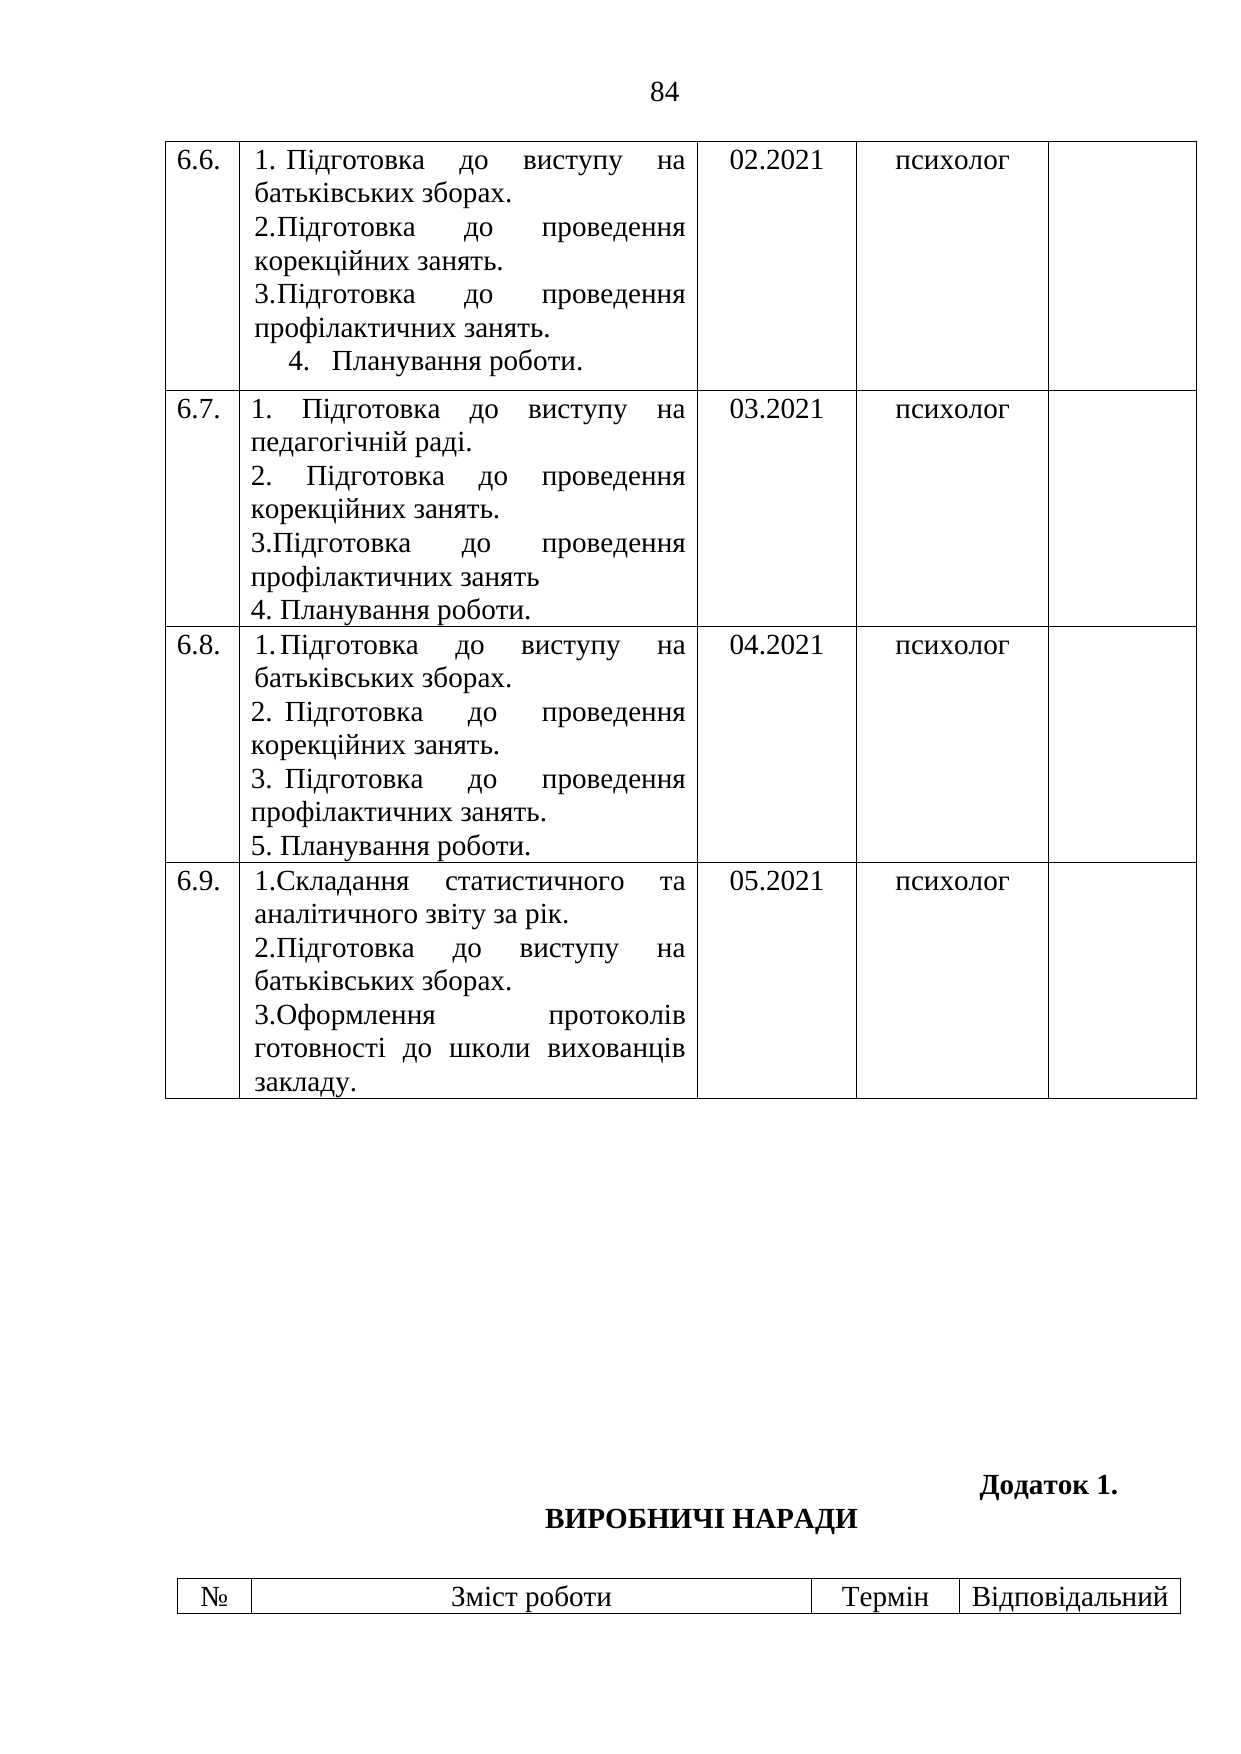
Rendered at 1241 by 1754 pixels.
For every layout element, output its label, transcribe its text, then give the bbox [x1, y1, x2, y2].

table_cell 02.2021 [698, 142, 856, 390]
table_cell [1049, 391, 1196, 626]
table_cell психолог [857, 391, 1048, 626]
table_cell 1.Складання статистичного та аналітичного звіту за рік. 2.Підготовка до виступу на батьківських зборах. 3.Оформлення протоколів готовності до школи вихованців закладу. [240, 863, 697, 1097]
table_cell 6.8. [166, 627, 239, 862]
table_header Термін [812, 1579, 959, 1613]
table_cell 6.6. [166, 142, 239, 390]
table_header Зміст роботи [252, 1579, 811, 1613]
table_cell 05.2021 [698, 863, 856, 1097]
table_cell Підготовка до виступу на батьківських зборах. Підготовка до проведення корекційних занять. Підготовка до проведення профілактичних занять. 5. Планування роботи. [240, 627, 697, 862]
table_cell психолог [857, 627, 1048, 862]
table_header Відповідальний [960, 1579, 1180, 1613]
table_cell 04.2021 [698, 627, 856, 862]
table_cell психолог [857, 863, 1048, 1097]
table_cell 03.2021 [698, 391, 856, 626]
table_cell психолог [857, 142, 1048, 390]
table_cell Підготовка до виступу на батьківських зборах. Підготовка до проведення корекційних занять. Підготовка до проведення профілактичних занять. Планування роботи. [240, 142, 697, 390]
table_cell 6.9. [166, 863, 239, 1097]
table_cell [1049, 142, 1196, 390]
text ВИРОБНИЧІ НАРАДИ [215, 1501, 1152, 1534]
table_header № з/п [178, 1579, 251, 1613]
table_cell [1049, 627, 1196, 862]
text Додаток 1. [177, 1467, 1152, 1501]
table_cell [1049, 863, 1196, 1097]
table_cell 1. Підготовка до виступу на педагогічній раді. 2. Підготовка до проведення корекційних занять. 3.Підготовка до проведення профілактичних занять 4. Планування роботи. [240, 391, 697, 626]
table_cell 6.7. [166, 391, 239, 626]
